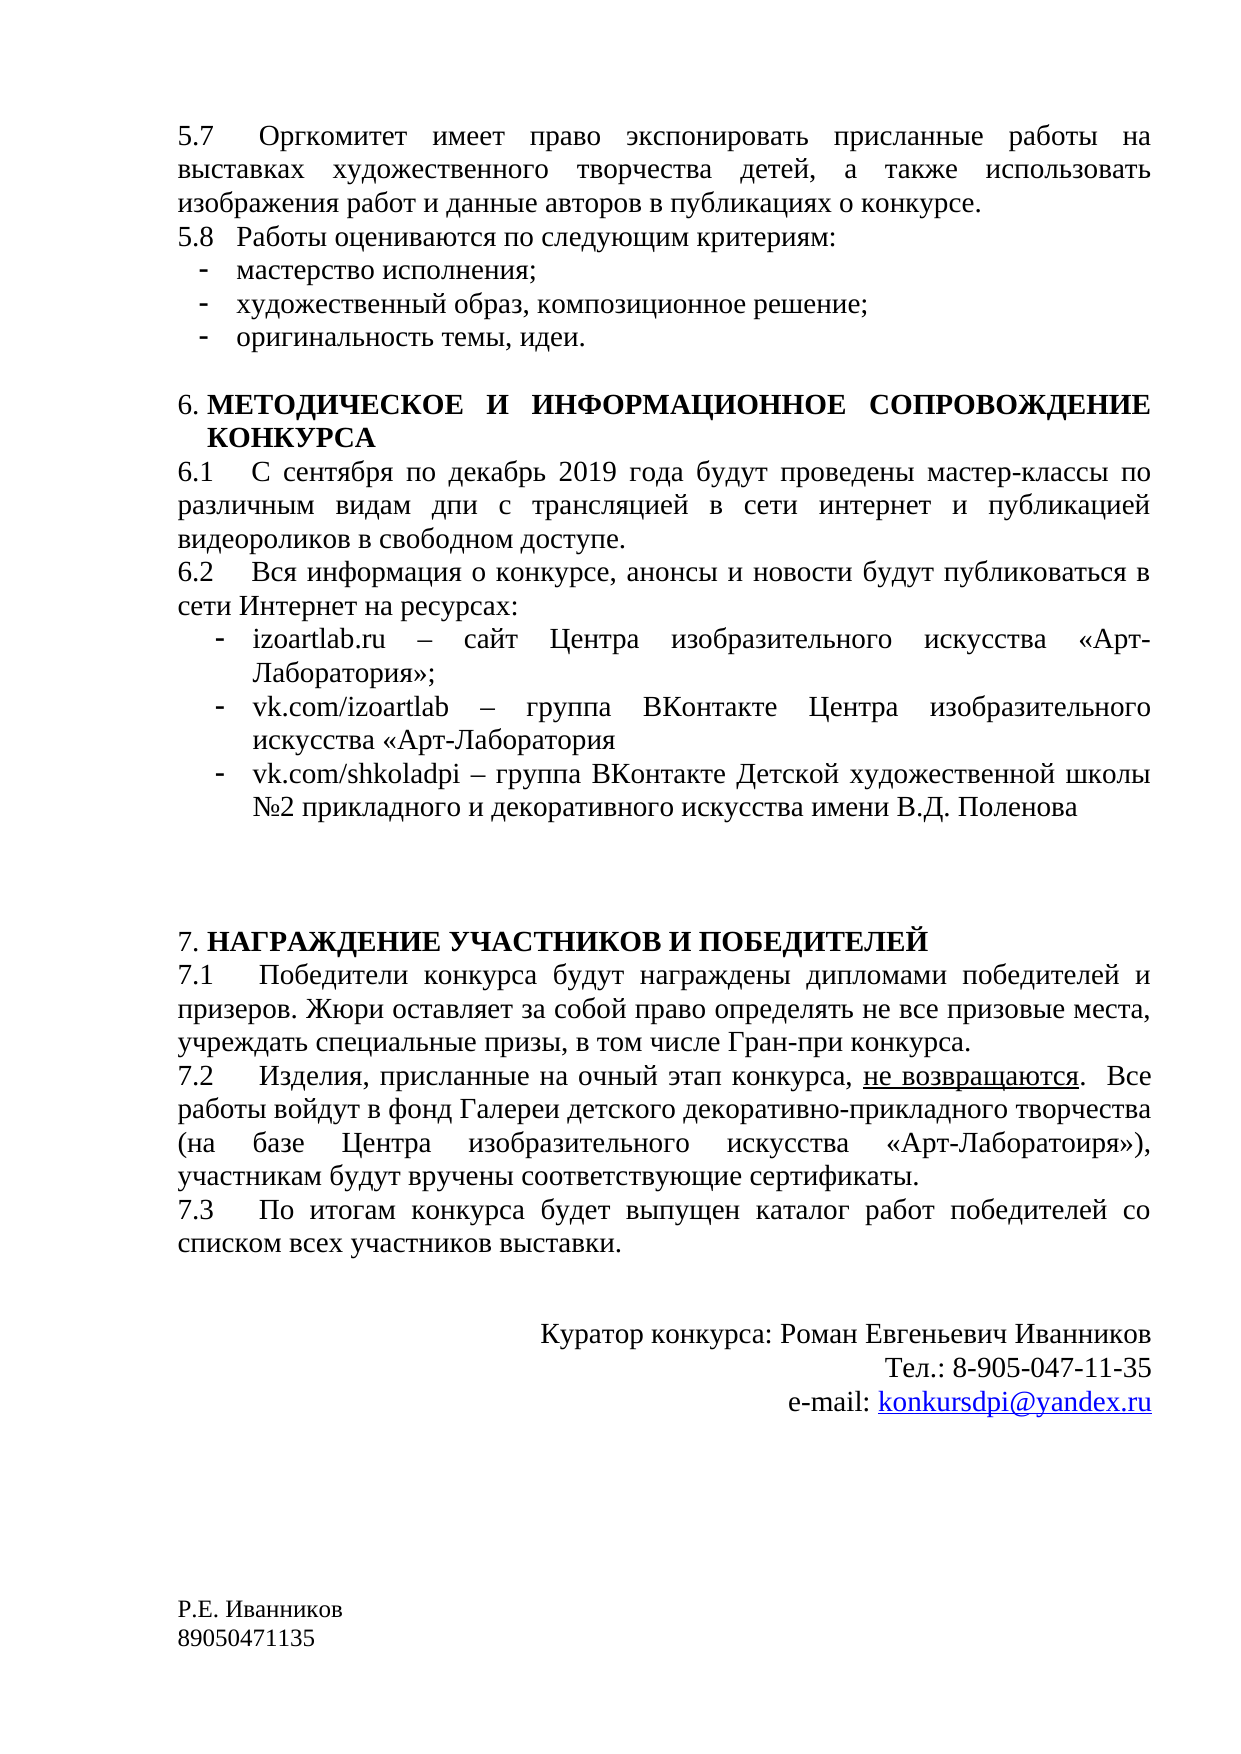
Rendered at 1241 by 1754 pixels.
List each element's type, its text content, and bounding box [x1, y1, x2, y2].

list НАГРАЖДЕНИЕ УЧАСТНИКОВ И ПОБЕДИТЕЛЕЙ [177, 924, 1152, 957]
list Работы оцениваются по следующим критериям: [177, 219, 1152, 252]
list МЕТОДИЧЕСКОЕ И ИНФОРМАЦИОННОЕ СОПРОВОЖДЕНИЕ КОНКУРСА [177, 387, 1152, 454]
list художественный образ, композиционное решение; [199, 286, 1152, 319]
text e-mail: konkursdpi@yandex.ru [177, 1384, 1152, 1417]
list Изделия, присланные на очный этап конкурса, не возвращаются. Все работы войдут в фонд Галереи детского декоративно-прикладного творчества (на базе Центра изобразительного искусства «Арт-Лаборатоиря»), участникам будут вручены соответствующие сертификаты. [177, 1058, 1152, 1192]
text Тел.: 8-905-047-11-35 [177, 1350, 1152, 1384]
list izoartlab.ru – сайт Центра изобразительного искусства «Арт-Лаборатория»; [215, 622, 1152, 689]
list оригинальность темы, идеи. [199, 319, 1152, 353]
list vk.com/izoartlab – группа ВКонтакте Центра изобразительного искусства «Арт-Лаборатория [215, 689, 1152, 756]
list По итогам конкурса будет выпущен каталог работ победителей со списком всех участников выставки. [177, 1192, 1152, 1259]
text Куратор конкурса: Роман Евгеньевич Иванников [177, 1317, 1152, 1350]
list vk.com/shkoladpi – группа ВКонтакте Детской художественной школы №2 прикладного и декоративного искусства имени В.Д. Поленова [215, 756, 1152, 823]
list Вся информация о конкурсе, анонсы и новости будут публиковаться в сети Интернет на ресурсах: [177, 554, 1152, 622]
list Победители конкурса будут награждены дипломами победителей и призеров. Жюри оставляет за собой право определять не все призовые места, учреждать специальные призы, в том числе Гран-при конкурса. [177, 957, 1152, 1058]
list С сентября по декабрь 2019 года будут проведены мастер-классы по различным видам дпи с трансляцией в сети интернет и публикацией видеороликов в свободном доступе. [177, 454, 1152, 554]
list Оргкомитет имеет право экспонировать присланные работы на выставках художественного творчества детей, а также использовать изображения работ и данные авторов в публикациях о конкурсе. [177, 118, 1152, 219]
list мастерство исполнения; [199, 252, 1152, 286]
